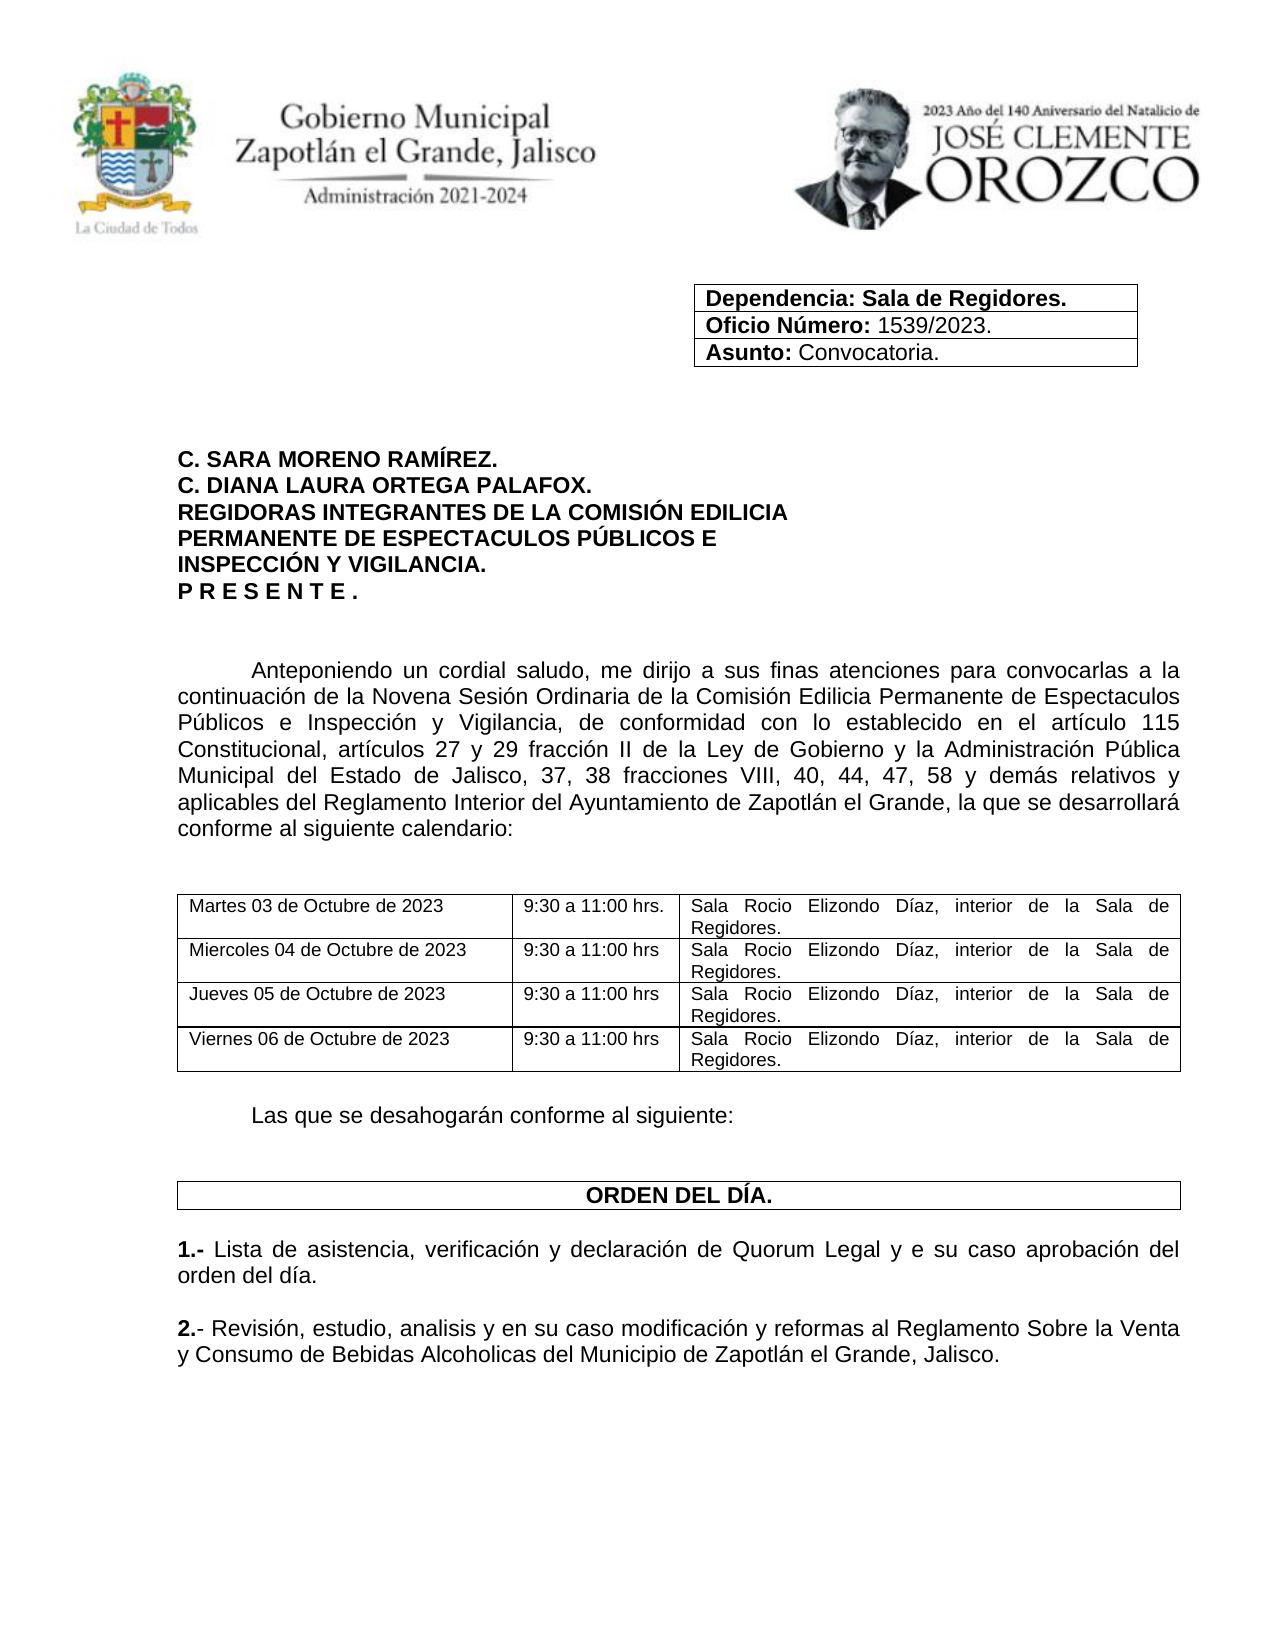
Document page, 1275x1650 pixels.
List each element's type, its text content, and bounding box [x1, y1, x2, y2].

text 1.- Lista de asistencia, verificación y declaración de Quorum Legal y e su caso aprobación del orden del día. [177, 1236, 1181, 1289]
text C. DIANA LAURA ORTEGA PALAFOX. [177, 472, 1181, 498]
text PERMANENTE DE ESPECTACULOS PÚBLICOS E [177, 525, 1181, 551]
table_header Dependencia: Sala de Regidores. [695, 285, 1137, 311]
table_cell 9:30 a 11:00 hrs [513, 1028, 679, 1071]
table_cell Sala Rocio Elizondo Díaz, interior de la Sala de Regidores. [680, 983, 1180, 1026]
picture [15, 46, 1254, 254]
table_cell Jueves 05 de Octubre de 2023 [178, 983, 512, 1026]
table_cell 9:30 a 11:00 hrs [513, 939, 679, 982]
table_header ORDEN DEL DÍA. [178, 1182, 1180, 1208]
table_header Martes 03 de Octubre de 2023 [178, 895, 512, 938]
text Las que se desahogarán conforme al siguiente: [177, 1102, 1181, 1128]
text 2.- Revisión, estudio, analisis y en su caso modificación y reformas al Reglamento Sobre la Venta y Consumo de Bebidas Alcoholicas del Municipio de Zapotlán el Grande, Jalisco. [177, 1315, 1181, 1368]
text P R E S E N T E . [177, 578, 1181, 604]
table_header Sala Rocio Elizondo Díaz, interior de la Sala de Regidores. [680, 895, 1180, 938]
table_cell Sala Rocio Elizondo Díaz, interior de la Sala de Regidores. [680, 1028, 1180, 1071]
table_cell Viernes 06 de Octubre de 2023 [178, 1028, 512, 1071]
table_cell Miercoles 04 de Octubre de 2023 [178, 939, 512, 982]
text REGIDORAS INTEGRANTES DE LA COMISIÓN EDILICIA [177, 498, 1181, 525]
table_cell Asunto: Convocatoria. [695, 339, 1137, 366]
table_header 9:30 a 11:00 hrs. [513, 895, 679, 938]
text C. SARA MORENO RAMÍREZ. [177, 446, 1181, 472]
table_cell Sala Rocio Elizondo Díaz, interior de la Sala de Regidores. [680, 939, 1180, 982]
table_cell Oficio Número: 1539/2023. [695, 312, 1137, 338]
text INSPECCIÓN Y VIGILANCIA. [177, 551, 1181, 578]
table_cell 9:30 a 11:00 hrs [513, 983, 679, 1026]
text Anteponiendo un cordial saludo, me dirijo a sus finas atenciones para convocarlas a la continuación de la Novena Sesión Ordinaria de la Comisión Edilicia Permanente de Espectaculos Públicos e Inspección y Vigilancia, de conformidad con lo establecido en el artículo 115 Constitucional, artículos 27 y 29 fracción II de la Ley de Gobierno y la Administración Pública Municipal del Estado de Jalisco, 37, 38 fracciones VIII, 40, 44, 47, 58 y demás relativos y aplicables del Reglamento Interior del Ayuntamiento de Zapotlán el Grande, la que se desarrollará conforme al siguiente calendario: [177, 657, 1181, 841]
